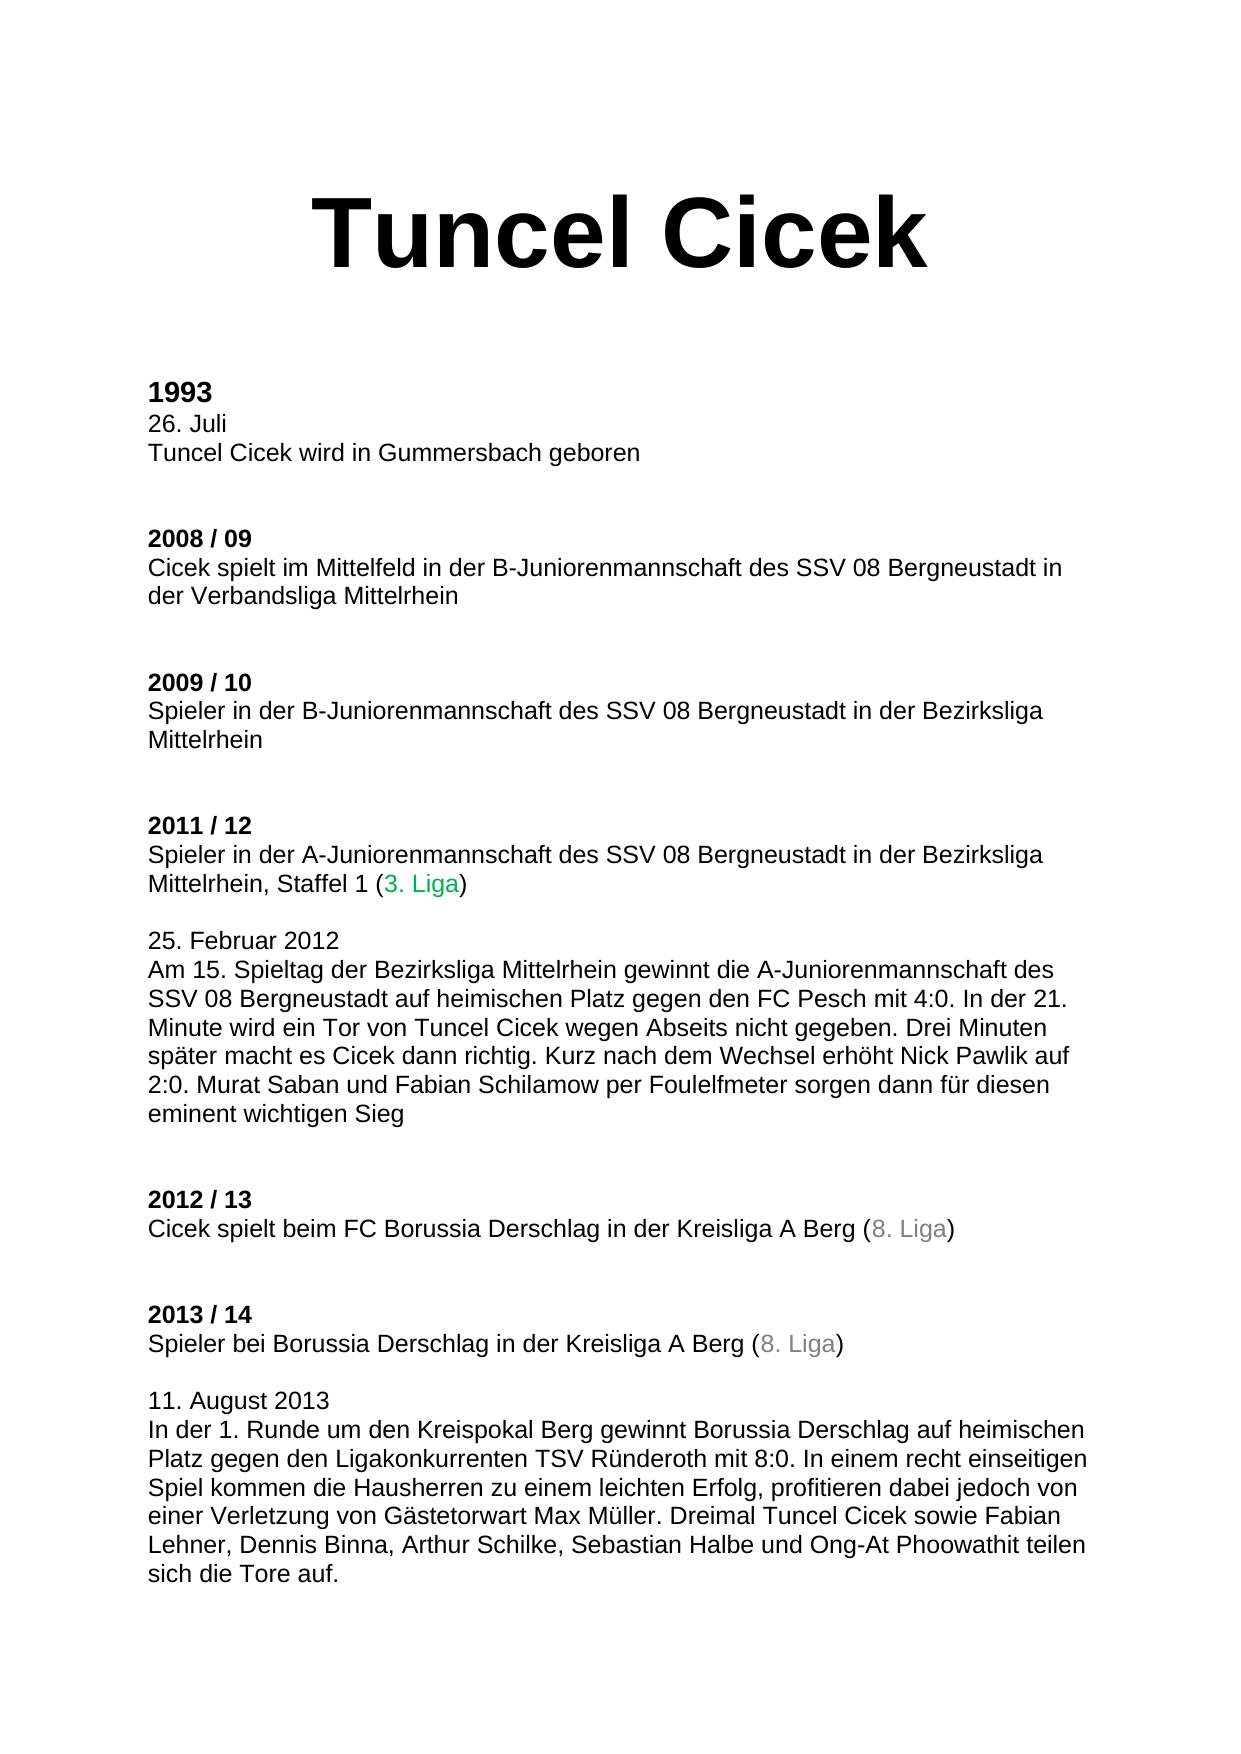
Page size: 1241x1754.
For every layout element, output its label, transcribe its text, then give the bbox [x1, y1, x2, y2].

text 2012 / 13 [148, 1185, 1093, 1214]
text 25. Februar 2012 [148, 926, 1093, 955]
text Spieler in der A-Juniorenmannschaft des SSV 08 Bergneustadt in der Bezirksliga Mittelrhein, Staffel 1 (3. Liga) [148, 840, 1093, 897]
text 11. August 2013 [148, 1386, 1093, 1415]
text 2013 / 14 [148, 1300, 1093, 1329]
text Cicek spielt beim FC Borussia Derschlag in der Kreisliga A Berg (8. Liga) [148, 1214, 1093, 1242]
text Spieler bei Borussia Derschlag in der Kreisliga A Berg (8. Liga) [148, 1329, 1093, 1357]
text 2009 / 10 [148, 667, 1093, 696]
text Cicek spielt im Mittelfeld in der B-Juniorenmannschaft des SSV 08 Bergneustadt in der Verbandsliga Mittelrhein [148, 552, 1093, 610]
text Tuncel Cicek wird in Gummersbach geboren [148, 437, 1093, 466]
text 1993 [148, 375, 1093, 409]
text 26. Juli [148, 409, 1093, 437]
text Am 15. Spieltag der Bezirksliga Mittelrhein gewinnt die A-Juniorenmannschaft des SSV 08 Bergneustadt auf heimischen Platz gegen den FC Pesch mit 4:0. In der 21. Minute wird ein Tor von Tuncel Cicek wegen Abseits nicht gegeben. Drei Minuten später macht es Cicek dann richtig. Kurz nach dem Wechsel erhöht Nick Pawlik auf 2:0. Murat Saban und Fabian Schilamow per Foulelfmeter sorgen dann für diesen eminent wichtigen Sieg [148, 955, 1093, 1127]
text 2011 / 12 [148, 811, 1093, 840]
text Tuncel Cicek [148, 174, 1093, 289]
text In der 1. Runde um den Kreispokal Berg gewinnt Borussia Derschlag auf heimischen Platz gegen den Ligakonkurrenten TSV Ründeroth mit 8:0. In einem recht einseitigen Spiel kommen die Hausherren zu einem leichten Erfolg, profitieren dabei jedoch von einer Verletzung von Gästetorwart Max Müller. Dreimal Tuncel Cicek sowie Fabian Lehner, Dennis Binna, Arthur Schilke, Sebastian Halbe und Ong-At Phoowathit teilen sich die Tore auf. [148, 1415, 1093, 1587]
text Spieler in der B-Juniorenmannschaft des SSV 08 Bergneustadt in der Bezirksliga Mittelrhein [148, 696, 1093, 754]
text 2008 / 09 [148, 524, 1093, 552]
